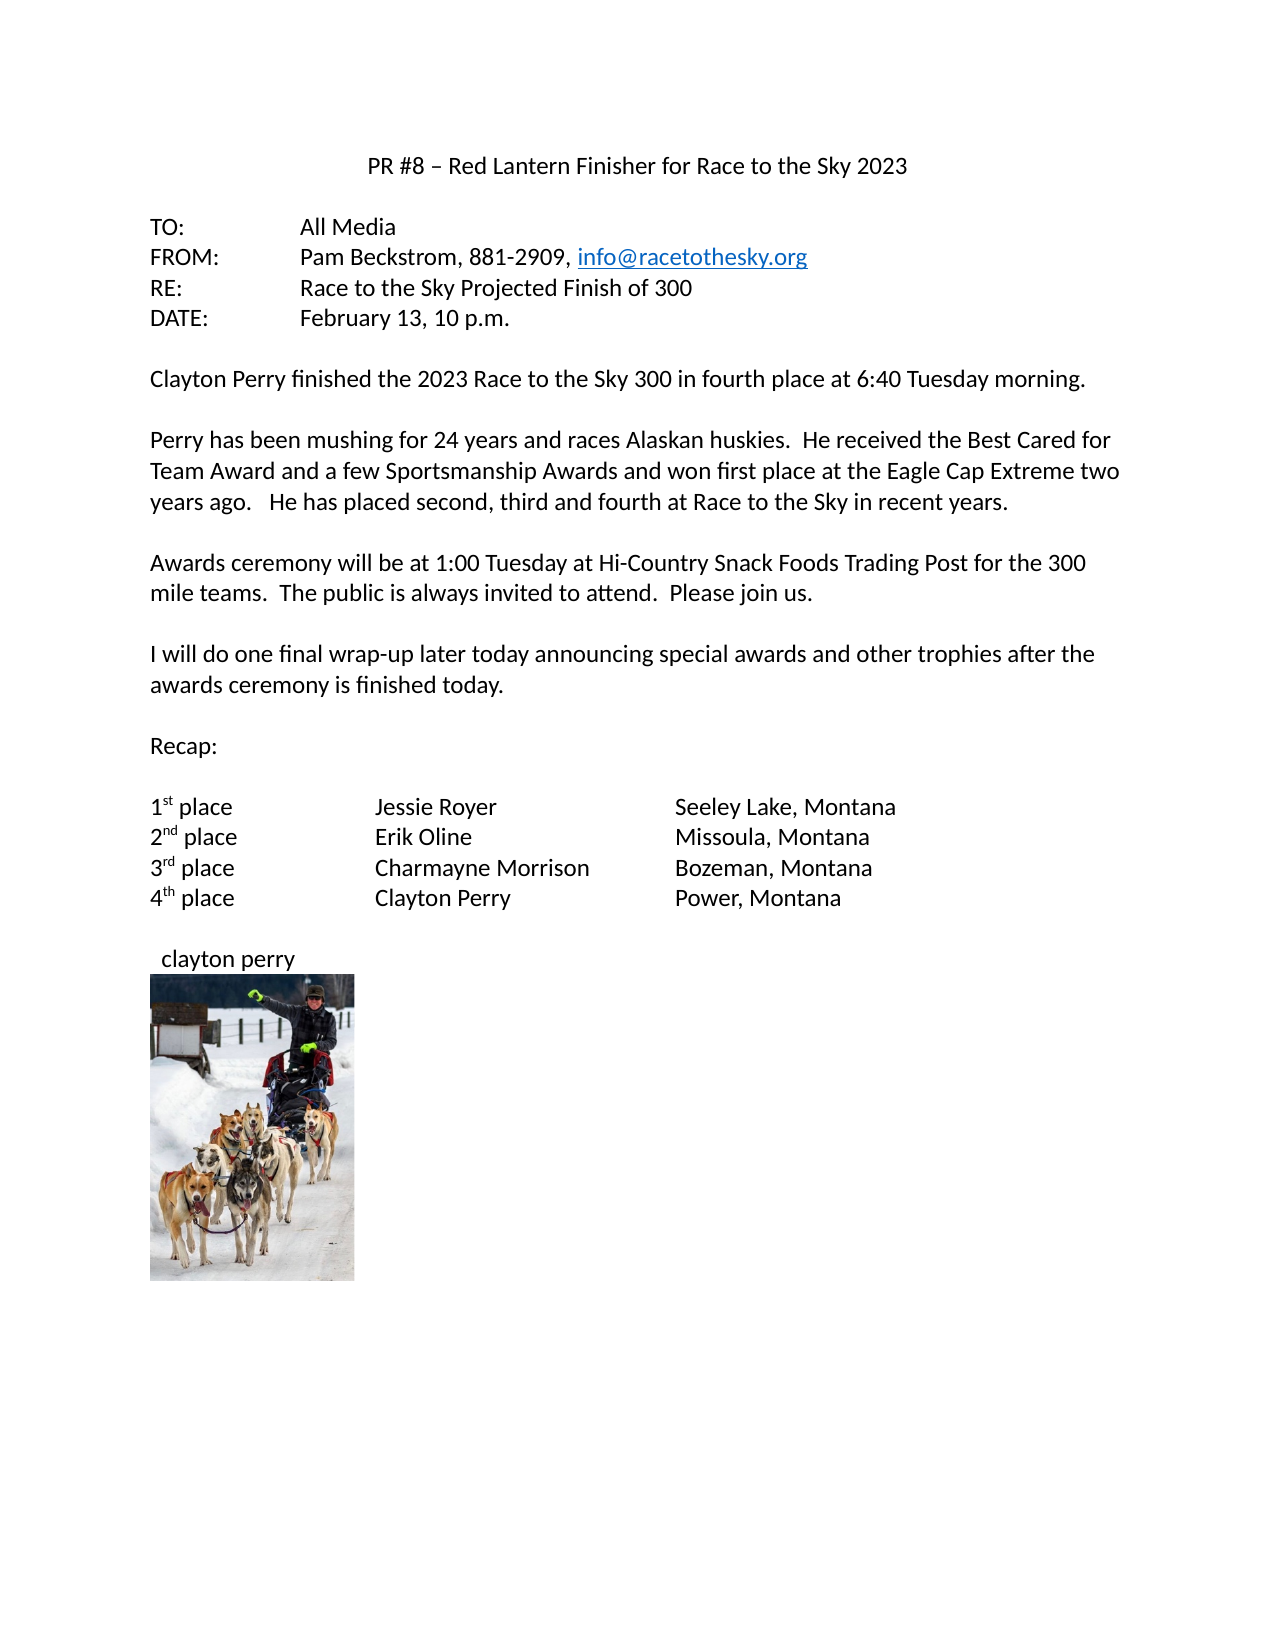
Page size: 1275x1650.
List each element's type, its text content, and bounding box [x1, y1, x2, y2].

text 2nd place Erik Oline Missoula, Montana [150, 821, 1125, 852]
text 1st place Jessie Royer Seeley Lake, Montana [150, 791, 1125, 821]
text Awards ceremony will be at 1:00 Tuesday at Hi-Country Snack Foods Trading Post for the 300 mile teams. The public is always invited to attend. Please join us. [150, 547, 1125, 608]
text TO: All Media [150, 211, 1125, 242]
text DATE: February 13, 10 p.m. [150, 303, 1125, 333]
text Perry has been mushing for 24 years and races Alaskan huskies. He received the Best Cared for Team Award and a few Sportsmanship Awards and won first place at the Eagle Cap Extreme two years ago. He has placed second, third and fourth at Race to the Sky in recent years. [150, 425, 1125, 516]
text 4th place Clayton Perry Power, Montana [150, 882, 1125, 913]
text I will do one final wrap-up later today announcing special awards and other trophies after the awards ceremony is finished today. [150, 638, 1125, 699]
text 3rd place Charmayne Morrison Bozeman, Montana [150, 852, 1125, 882]
text RE: Race to the Sky Projected Finish of 300 [150, 272, 1125, 303]
text Clayton Perry finished the 2023 Race to the Sky 300 in fourth place at 6:40 Tuesday morning. [150, 364, 1125, 394]
text PR #8 – Red Lantern Finisher for Race to the Sky 2023 [150, 150, 1125, 181]
picture [150, 974, 355, 1281]
text FROM: Pam Beckstrom, 881-2909, info@racetothesky.org [150, 242, 1125, 272]
text clayton perry [150, 943, 1125, 974]
text Recap: [150, 730, 1125, 760]
